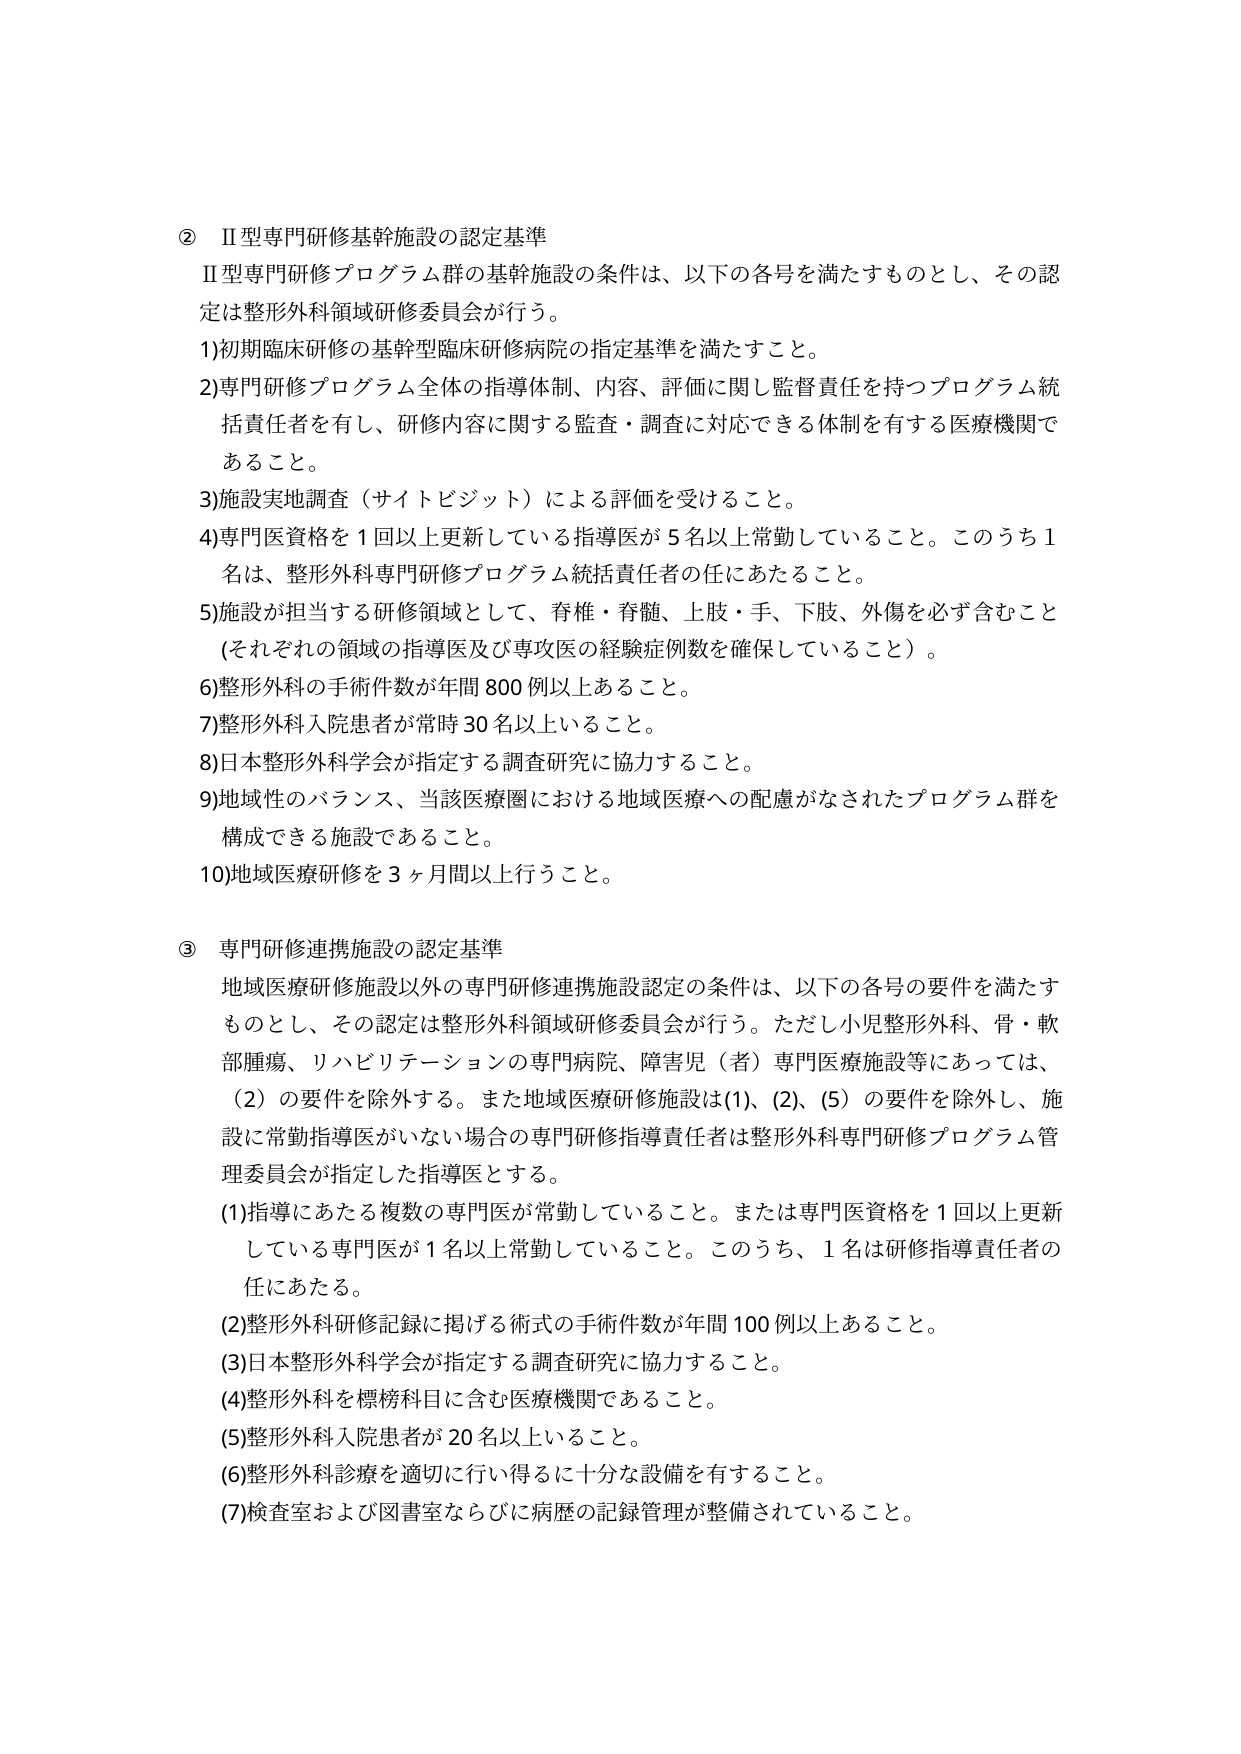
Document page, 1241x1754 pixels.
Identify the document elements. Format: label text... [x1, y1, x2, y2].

text (1)指導にあたる複数の専門医が常勤していること。または専門医資格を1回以上更新している専門医が1名以上常勤していること。このうち、１名は研修指導責任者の任にあたる。 [221, 1192, 1063, 1304]
text Ⅱ型専門研修プログラム群の基幹施設の条件は、以下の各号を満たすものとし、その認定は整形外科領域研修委員会が行う。 [177, 254, 1063, 329]
text 8)日本整形外科学会が指定する調査研究に協力すること。 [177, 742, 1063, 779]
text (7)検査室および図書室ならびに病歴の記録管理が整備されていること。 [177, 1492, 1063, 1529]
text 4)専門医資格を1回以上更新している指導医が5名以上常勤していること。このうち１名は、整形外科専門研修プログラム統括責任者の任にあたること。 [199, 517, 1063, 592]
text (3)日本整形外科学会が指定する調査研究に協力すること。 [177, 1342, 1063, 1379]
text 10)地域医療研修を3ヶ月間以上行うこと。 [177, 854, 1063, 892]
text 地域医療研修施設以外の専門研修連携施設認定の条件は、以下の各号の要件を満たすものとし、その認定は整形外科領域研修委員会が行う。ただし小児整形外科、骨・軟部腫瘍、リハビリテーションの専門病院、障害児（者）専門医療施設等にあっては、（2）の要件を除外する。また地域医療研修施設は(1)、(2)、(5）の要件を除外し、施設に常勤指導医がいない場合の専門研修指導責任者は整形外科専門研修プログラム管理委員会が指定した指導医とする。 [177, 967, 1063, 1192]
text 2)専門研修プログラム全体の指導体制、内容、評価に関し監督責任を持つプログラム統括責任者を有し、研修内容に関する監査・調査に対応できる体制を有する医療機関であること。 [199, 367, 1063, 479]
text ② Ⅱ型専門研修基幹施設の認定基準 [177, 217, 1063, 254]
text 7)整形外科入院患者が常時30名以上いること。 [177, 704, 1063, 742]
text (5)整形外科入院患者が20名以上いること。 [177, 1417, 1063, 1454]
text 1)初期臨床研修の基幹型臨床研修病院の指定基準を満たすこと。 [177, 329, 1063, 367]
text 9)地域性のバランス、当該医療圏における地域医療への配慮がなされたプログラム群を構成できる施設であること。 [199, 779, 1063, 854]
text (4)整形外科を標榜科目に含む医療機関であること。 [177, 1379, 1063, 1417]
text (2)整形外科研修記録に掲げる術式の手術件数が年間100例以上あること。 [177, 1304, 1063, 1342]
text 6)整形外科の手術件数が年間800例以上あること。 [177, 667, 1063, 704]
text (6)整形外科診療を適切に行い得るに十分な設備を有すること。 [177, 1454, 1063, 1492]
text 3)施設実地調査（サイトビジット）による評価を受けること。 [177, 479, 1063, 517]
text ③ 専門研修連携施設の認定基準 [177, 929, 1063, 967]
text 5)施設が担当する研修領域として、脊椎・脊髄、上肢・手、下肢、外傷を必ず含むこと(それぞれの領域の指導医及び専攻医の経験症例数を確保していること）。 [199, 592, 1063, 667]
